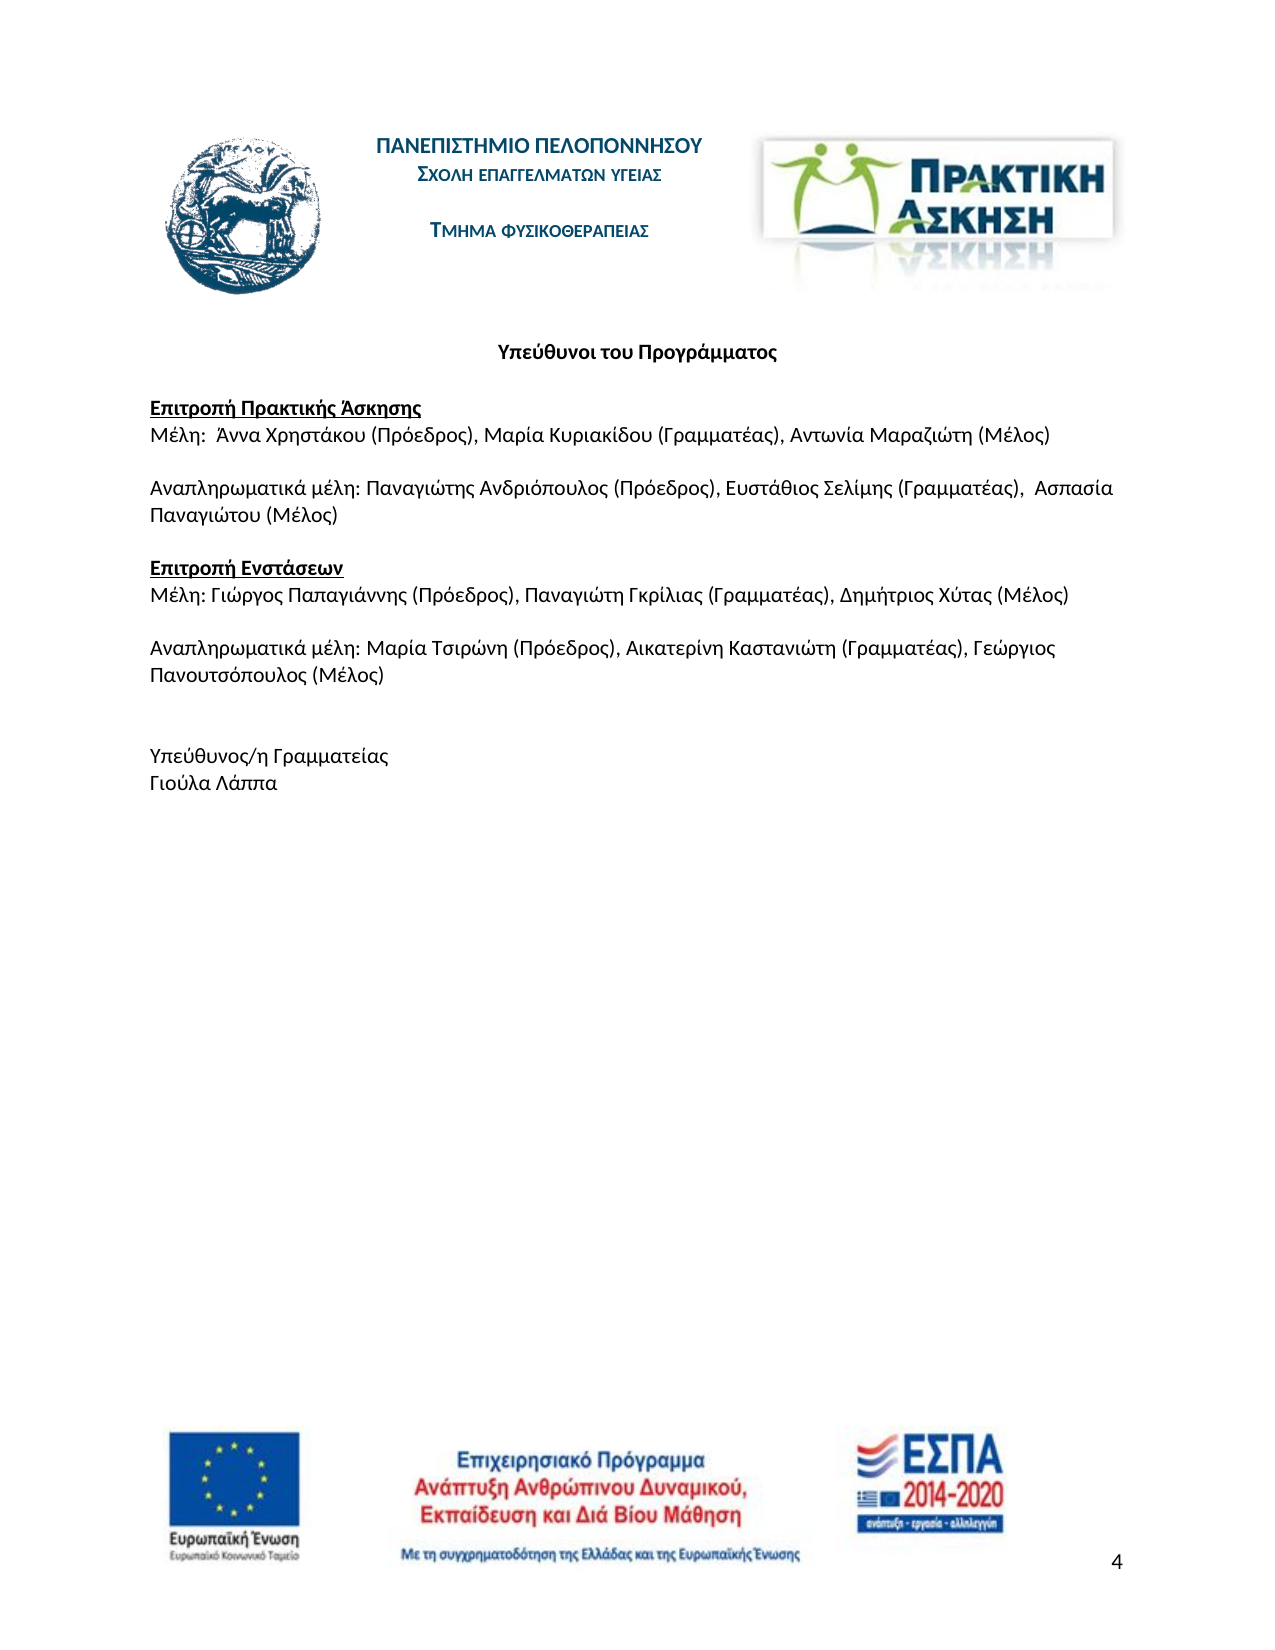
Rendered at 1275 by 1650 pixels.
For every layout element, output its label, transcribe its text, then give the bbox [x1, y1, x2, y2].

text Γιούλα Λάππα [150, 769, 1125, 795]
picture [749, 131, 1125, 291]
text Αναπληρωματικά μέλη: Μαρία Τσιρώνη (Πρόεδρος), Αικατερίνη Καστανιώτη (Γραμματέας), Γεώργιος Πανουτσόπουλος (Μέλος) [150, 634, 1125, 687]
text Επιτροπή Ενστάσεων [150, 554, 1125, 581]
picture [162, 1426, 1008, 1570]
text Μέλη: Γιώργος Παπαγιάννης (Πρόεδρος), Παναγιώτη Γκρίλιας (Γραμματέας), Δημήτριος Χύτας (Μέλος) [150, 581, 1125, 607]
text Υπεύθυνοι του Προγράμματος [150, 338, 1125, 365]
picture [155, 131, 324, 311]
text Αναπληρωματικά μέλη: Παναγιώτης Ανδριόπουλος (Πρόεδρος), Ευστάθιος Σελίμης (Γραμματέας), Ασπασία Παναγιώτου (Μέλος) [150, 474, 1125, 527]
text Υπεύθυνος/η Γραμματείας [150, 742, 1125, 769]
text Μέλη: Άννα Χρηστάκου (Πρόεδρος), Μαρία Κυριακίδου (Γραμματέας), Αντωνία Μαραζιώτη (Μέλος) [150, 421, 1125, 447]
text Επιτροπή Πρακτικής Άσκησης [150, 394, 1125, 421]
